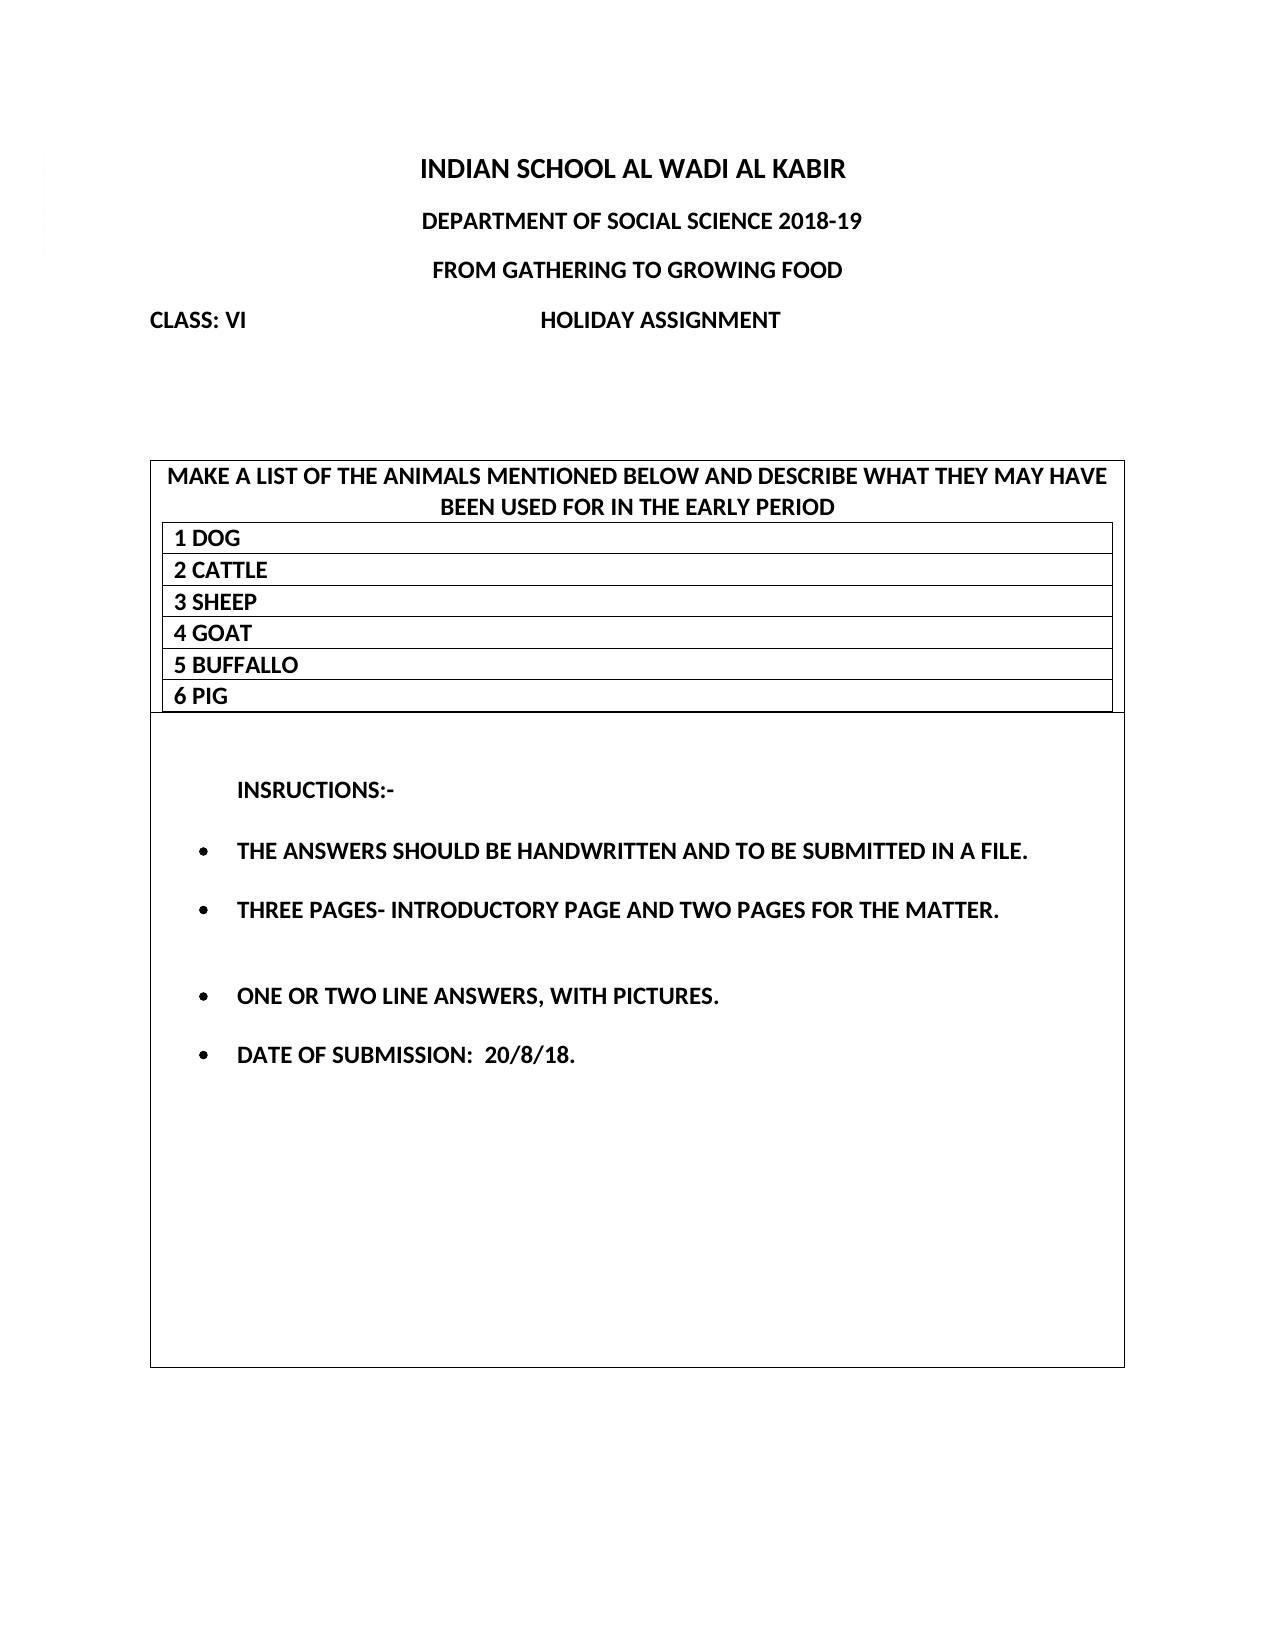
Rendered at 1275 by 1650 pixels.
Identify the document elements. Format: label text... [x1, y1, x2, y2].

table_cell INSRUCTIONS:- THE ANSWERS SHOULD BE HANDWRITTEN AND TO BE SUBMITTED IN A FILE. THREE PAGES- INTRODUCTORY PAGE AND TWO PAGES FOR THE MATTER. ONE OR TWO LINE ANSWERS, WITH PICTURES. DATE OF SUBMISSION: 20/8/18. [151, 713, 1124, 1367]
text CLASS: VI HOLIDAY ASSIGNMENT [150, 304, 1125, 335]
text INDIAN SCHOOL AL WADI AL KABIR [150, 150, 1125, 186]
text FROM GATHERING TO GROWING FOOD [150, 255, 1125, 285]
text DEPARTMENT OF SOCIAL SCIENCE 2018-19 [150, 205, 1125, 236]
table_header MAKE A LIST OF THE ANIMALS MENTIONED BELOW AND DESCRIBE WHAT THEY MAY HAVE BEEN USED FOR IN THE EARLY PERIOD [151, 461, 1124, 712]
